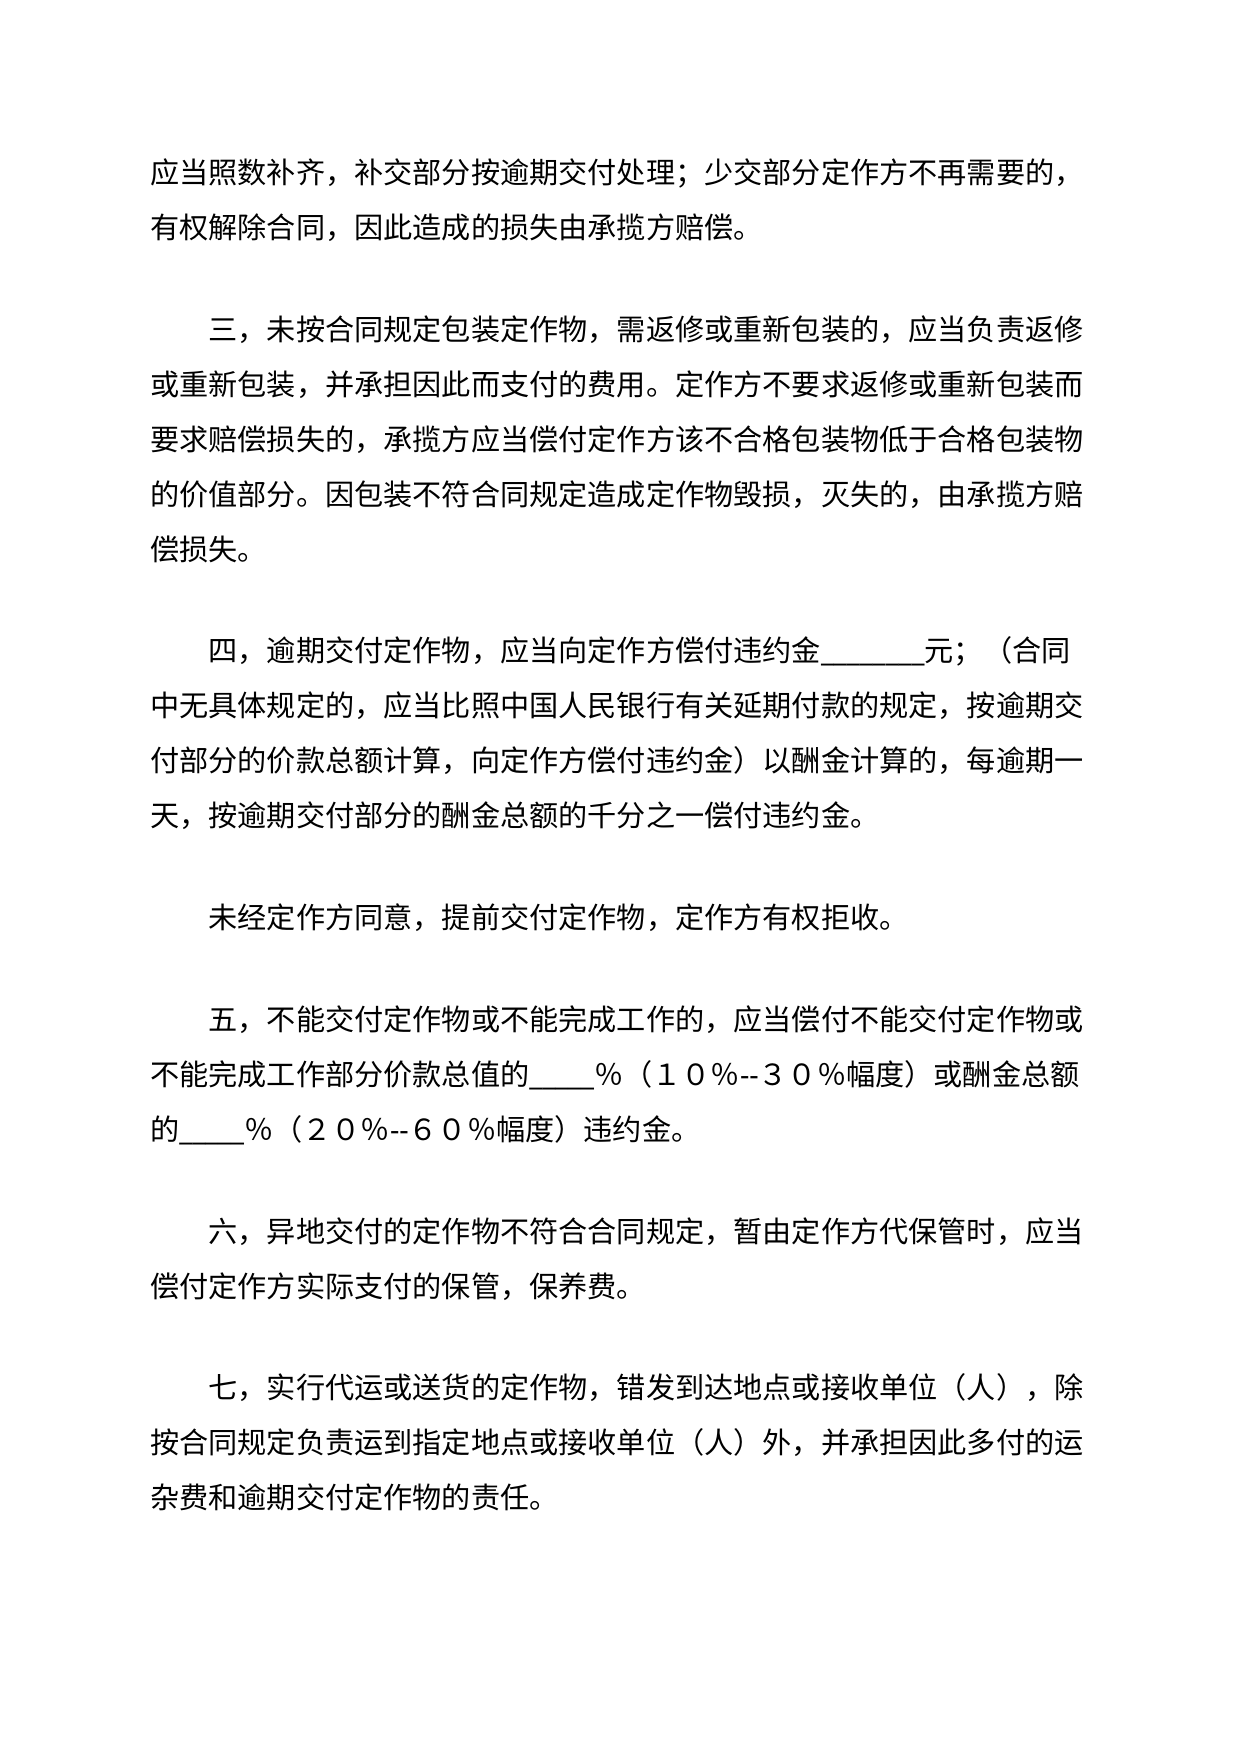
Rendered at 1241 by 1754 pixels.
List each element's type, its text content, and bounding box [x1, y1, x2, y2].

text 七，实行代运或送货的定作物，错发到达地点或接收单位（人），除按合同规定负责运到指定地点或接收单位（人）外，并承担因此多付的运杂费和逾期交付定作物的责任。 [150, 1365, 1090, 1517]
text 五，不能交付定作物或不能完成工作的，应当偿付不能交付定作物或不能完成工作部分价款总值的_____％（１０％--３０％幅度）或酬金总额的_____％（２０％--６０％幅度）违约金。 [150, 996, 1090, 1149]
text 三，未按合同规定包装定作物，需返修或重新包装的，应当负责返修或重新包装，并承担因此而支付的费用。定作方不要求返修或重新包装而要求赔偿损失的，承揽方应当偿付定作方该不合格包装物低于合格包装物的价值部分。因包装不符合同规定造成定作物毁损，灭失的，由承揽方赔偿损失。 [150, 307, 1090, 568]
text 六，异地交付的定作物不符合合同规定，暂由定作方代保管时，应当偿付定作方实际支付的保管，保养费。 [150, 1208, 1090, 1305]
text 四，逾期交付定作物，应当向定作方偿付违约金________元；（合同中无具体规定的，应当比照中国人民银行有关延期付款的规定，按逾期交付部分的价款总额计算，向定作方偿付违约金）以酬金计算的，每逾期一天，按逾期交付部分的酬金总额的千分之一偿付违约金。 [150, 628, 1090, 835]
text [150, 150, 1090, 247]
text 未经定作方同意，提前交付定作物，定作方有权拒收。 [150, 894, 1090, 937]
